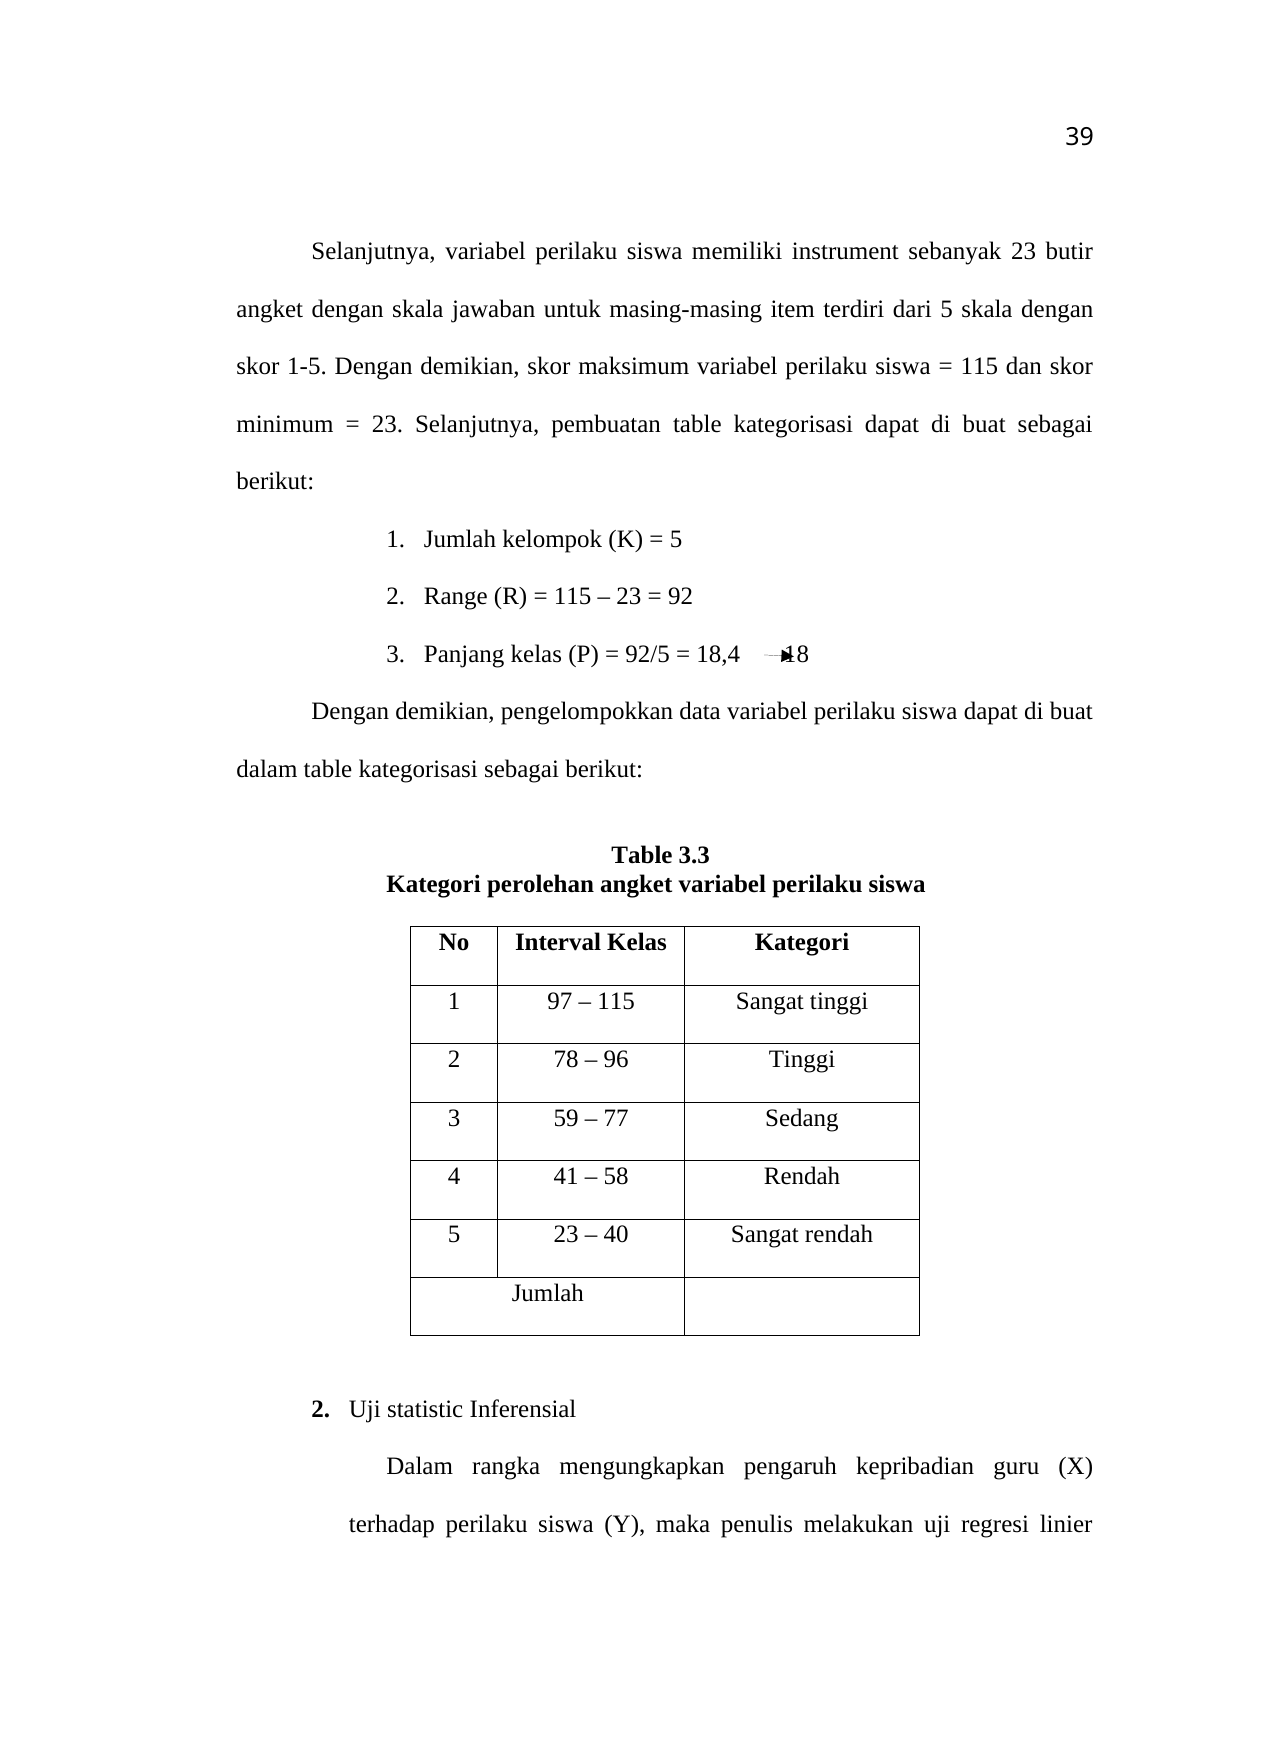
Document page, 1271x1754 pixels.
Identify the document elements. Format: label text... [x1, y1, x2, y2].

table_cell 78 – 96 [498, 1044, 684, 1102]
list Uji statistic Inferensial [311, 1394, 1094, 1423]
table_cell [685, 1278, 919, 1335]
text Table 3.3 [536, 840, 1094, 869]
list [349, 1451, 1094, 1538]
table_cell Sedang [685, 1103, 919, 1160]
table_cell Sangat tinggi [685, 986, 919, 1043]
table_cell 2 [411, 1044, 497, 1102]
list Dengan demikian, pengelompokkan data variabel perilaku siswa dapat di buat dalam table kategorisasi sebagai berikut: [236, 696, 1094, 782]
list Selanjutnya, variabel perilaku siswa memiliki instrument sebanyak 23 butir angket dengan skala jawaban untuk masing-masing item terdiri dari 5 skala dengan skor 1-5. Dengan demikian, skor maksimum variabel perilaku siswa = 115 dan skor minimum = 23. Selanjutnya, pembuatan table kategorisasi dapat di buat sebagai berikut: [236, 236, 1094, 495]
table_header Kategori [685, 927, 919, 985]
table_cell 5 [411, 1220, 497, 1277]
table_cell 3 [411, 1103, 497, 1160]
table_cell Tinggi [685, 1044, 919, 1102]
table_cell Sangat rendah [685, 1220, 919, 1277]
table_cell 23 – 40 [498, 1220, 684, 1277]
table_cell 59 – 77 [498, 1103, 684, 1160]
list Jumlah kelompok (K) = 5 [386, 524, 1094, 552]
table_cell 97 – 115 [498, 986, 684, 1043]
table_cell 4 [411, 1161, 497, 1218]
text Kategori perolehan angket variabel perilaku siswa [311, 869, 1094, 897]
list Panjang kelas (P) = 92/5 = 18,4 18 [386, 639, 1094, 667]
table_cell Jumlah [411, 1278, 684, 1335]
table_cell 1 [411, 986, 497, 1043]
list Range (R) = 115 – 23 = 92 [386, 581, 1094, 610]
table_cell Rendah [685, 1161, 919, 1218]
table_header Interval Kelas [498, 927, 684, 985]
table_cell 41 – 58 [498, 1161, 684, 1218]
table_header No [411, 927, 497, 985]
